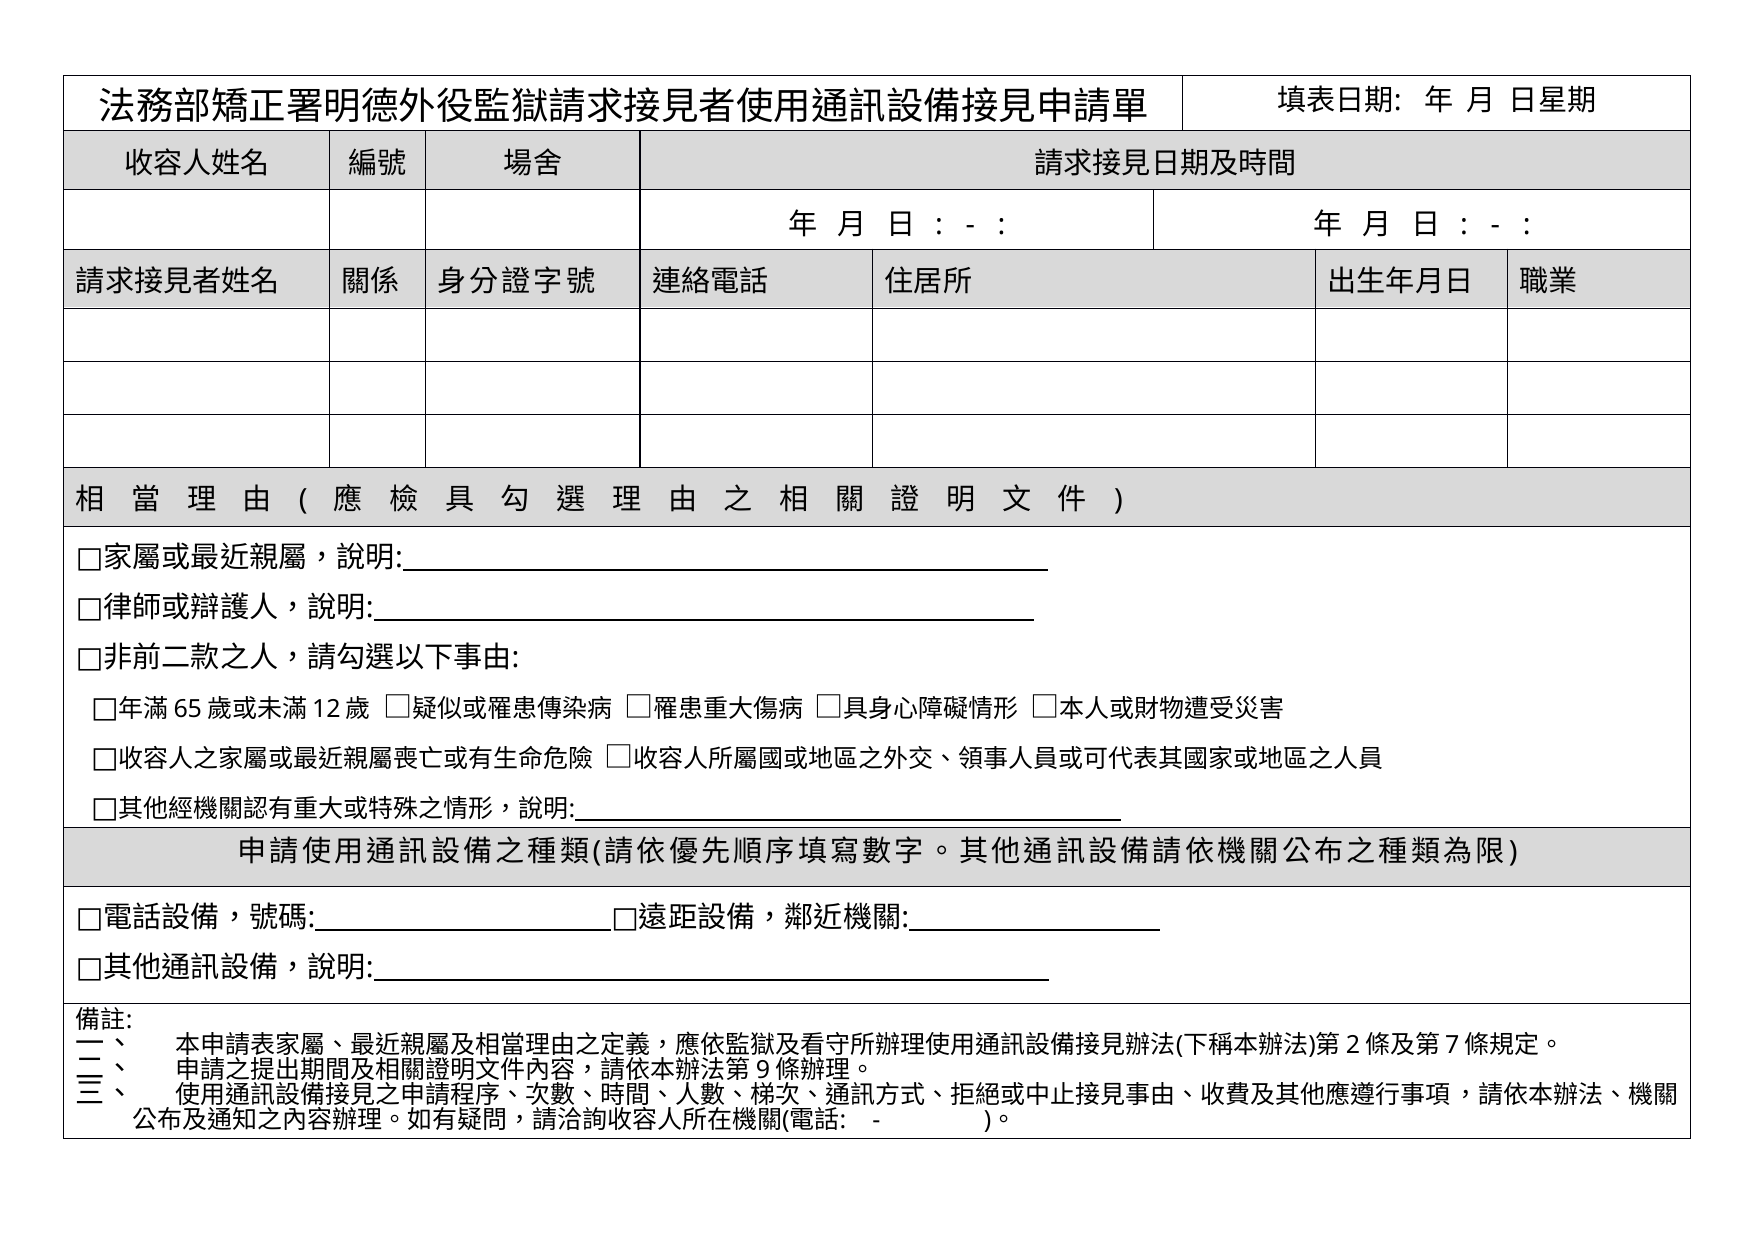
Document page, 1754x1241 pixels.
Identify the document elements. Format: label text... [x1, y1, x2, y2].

table_cell 場舍 [426, 131, 639, 189]
table_cell 年 月 日 : - : [1154, 190, 1690, 248]
table_cell 住居所 [873, 250, 1315, 307]
table_header 法務部矯正署明德外役監獄請求接見者使用通訊設備接見申請單 [64, 76, 1182, 130]
table_cell [330, 190, 425, 248]
table_cell [1508, 415, 1690, 467]
table_cell 身分證字號 [426, 250, 639, 307]
table_cell [873, 415, 1315, 467]
table_cell □家屬或最近親屬，說明: □律師或辯護人，說明: □非前二款之人，請勾選以下事由: □年滿65歲或未滿12歲 □疑似或罹患傳染病 □罹患重大傷病 □具身心障礙情形 □本人或財物遭受災害 □收容人之家屬或最近親屬喪亡或有生命危險 □收容人所屬國或地區之外交、領事人員或可代表其國家或地區之人員 □其他經機關認有重大或特殊之情形，說明: [64, 527, 1690, 827]
table_cell 出生年月日 [1316, 250, 1507, 307]
table_cell [426, 309, 639, 361]
table_cell [330, 362, 425, 414]
table_cell [330, 309, 425, 361]
table_cell [1316, 362, 1507, 414]
table_cell [330, 415, 425, 467]
table_cell 連絡電話 [641, 250, 872, 307]
table_cell [873, 362, 1315, 414]
table_cell [641, 309, 872, 361]
table_cell [641, 362, 872, 414]
table_cell 職業 [1508, 250, 1690, 307]
table_cell 年 月 日 : - : [641, 190, 1153, 248]
table_cell 關係 [330, 250, 425, 307]
table_cell [1316, 415, 1507, 467]
table_cell [1508, 309, 1690, 361]
table_cell [426, 362, 639, 414]
table_cell [873, 309, 1315, 361]
table_cell 備註: 本申請表家屬、最近親屬及相當理由之定義，應依監獄及看守所辦理使用通訊設備接見辦法(下稱本辦法)第2條及第7條規定。 申請之提出期間及相關證明文件內容，請依本辦法第9條辦理。 使用通訊設備接見之申請程序、次數、時間、人數、梯次、通訊方式、拒絕或中止接見事由、收費及其他應遵行事項，請依本辦法、機關公布及通知之內容辦理。如有疑問，請洽詢收容人所在機關(電話: - )。 [64, 1004, 1690, 1137]
table_cell 相當理由(應檢具勾選理由之相關證明文件) [64, 468, 1690, 526]
table_cell 申請使用通訊設備之種類(請依優先順序填寫數字。其他通訊設備請依機關公布之種類為限) [64, 828, 1690, 886]
table_cell [1316, 309, 1507, 361]
table_cell 請求接見者姓名 [64, 250, 329, 307]
table_cell [64, 190, 329, 248]
table_cell [1508, 362, 1690, 414]
table_cell □電話設備，號碼: □遠距設備，鄰近機關: □其他通訊設備，說明: [64, 887, 1690, 1003]
table_cell [426, 190, 639, 248]
table_cell 編號 [330, 131, 425, 189]
table_cell 收容人姓名 [64, 131, 329, 189]
table_header 填表日期: 年 月 日星期 [1183, 76, 1690, 130]
table_cell [641, 415, 872, 467]
table_cell [426, 415, 639, 467]
table_cell 請求接見日期及時間 [641, 131, 1690, 189]
table_cell [64, 362, 329, 414]
table_cell [64, 415, 329, 467]
table_cell [64, 309, 329, 361]
